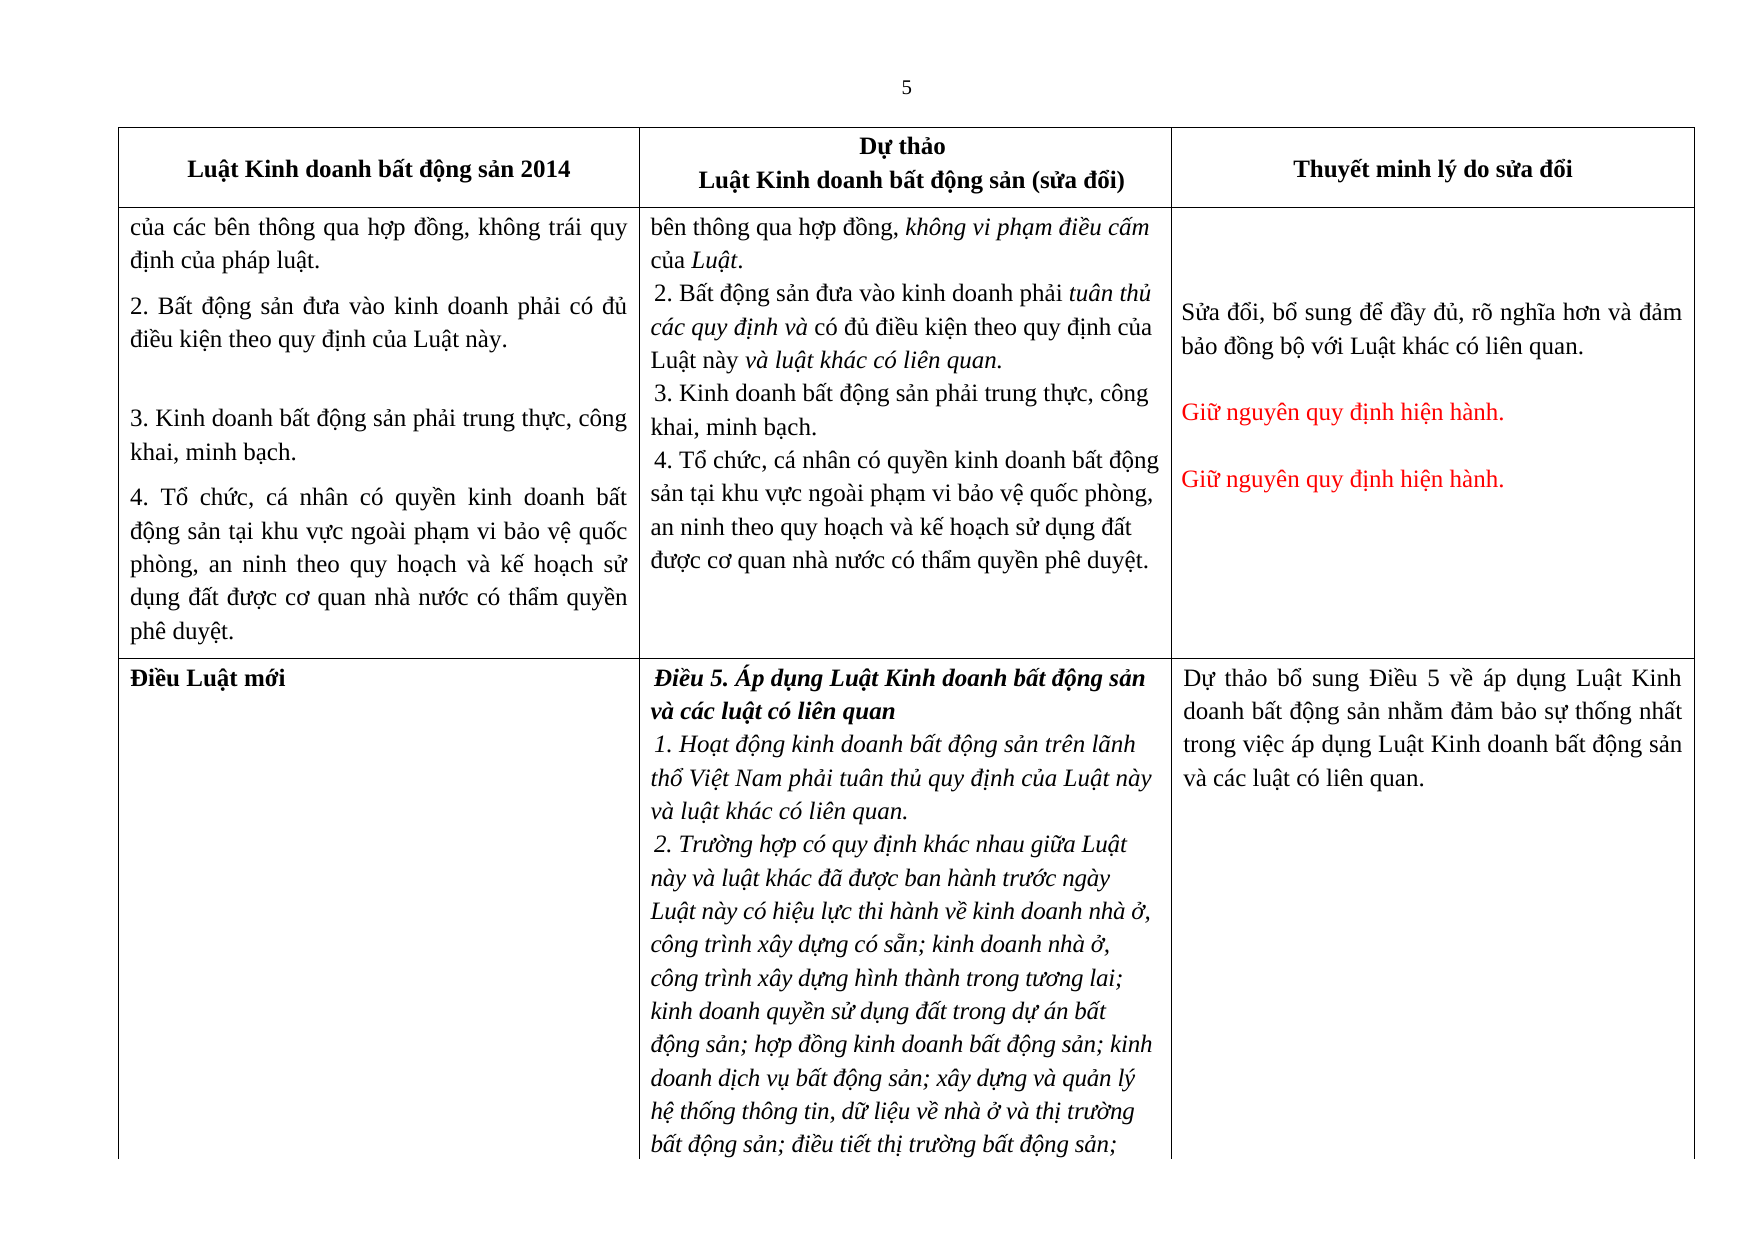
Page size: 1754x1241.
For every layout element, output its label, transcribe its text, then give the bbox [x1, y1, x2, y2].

table_header Thuyết minh lý do sửa đổi [1172, 128, 1694, 207]
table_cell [1172, 208, 1694, 658]
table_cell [640, 659, 1171, 1159]
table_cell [1172, 659, 1694, 1159]
table_cell Điều Luật mới [119, 659, 639, 1159]
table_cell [640, 208, 1171, 658]
table_header Dự thảo Luật Kinh doanh bất động sản (sửa đổi) [640, 128, 1171, 207]
table_header Luật Kinh doanh bất động sản 2014 [119, 128, 639, 207]
